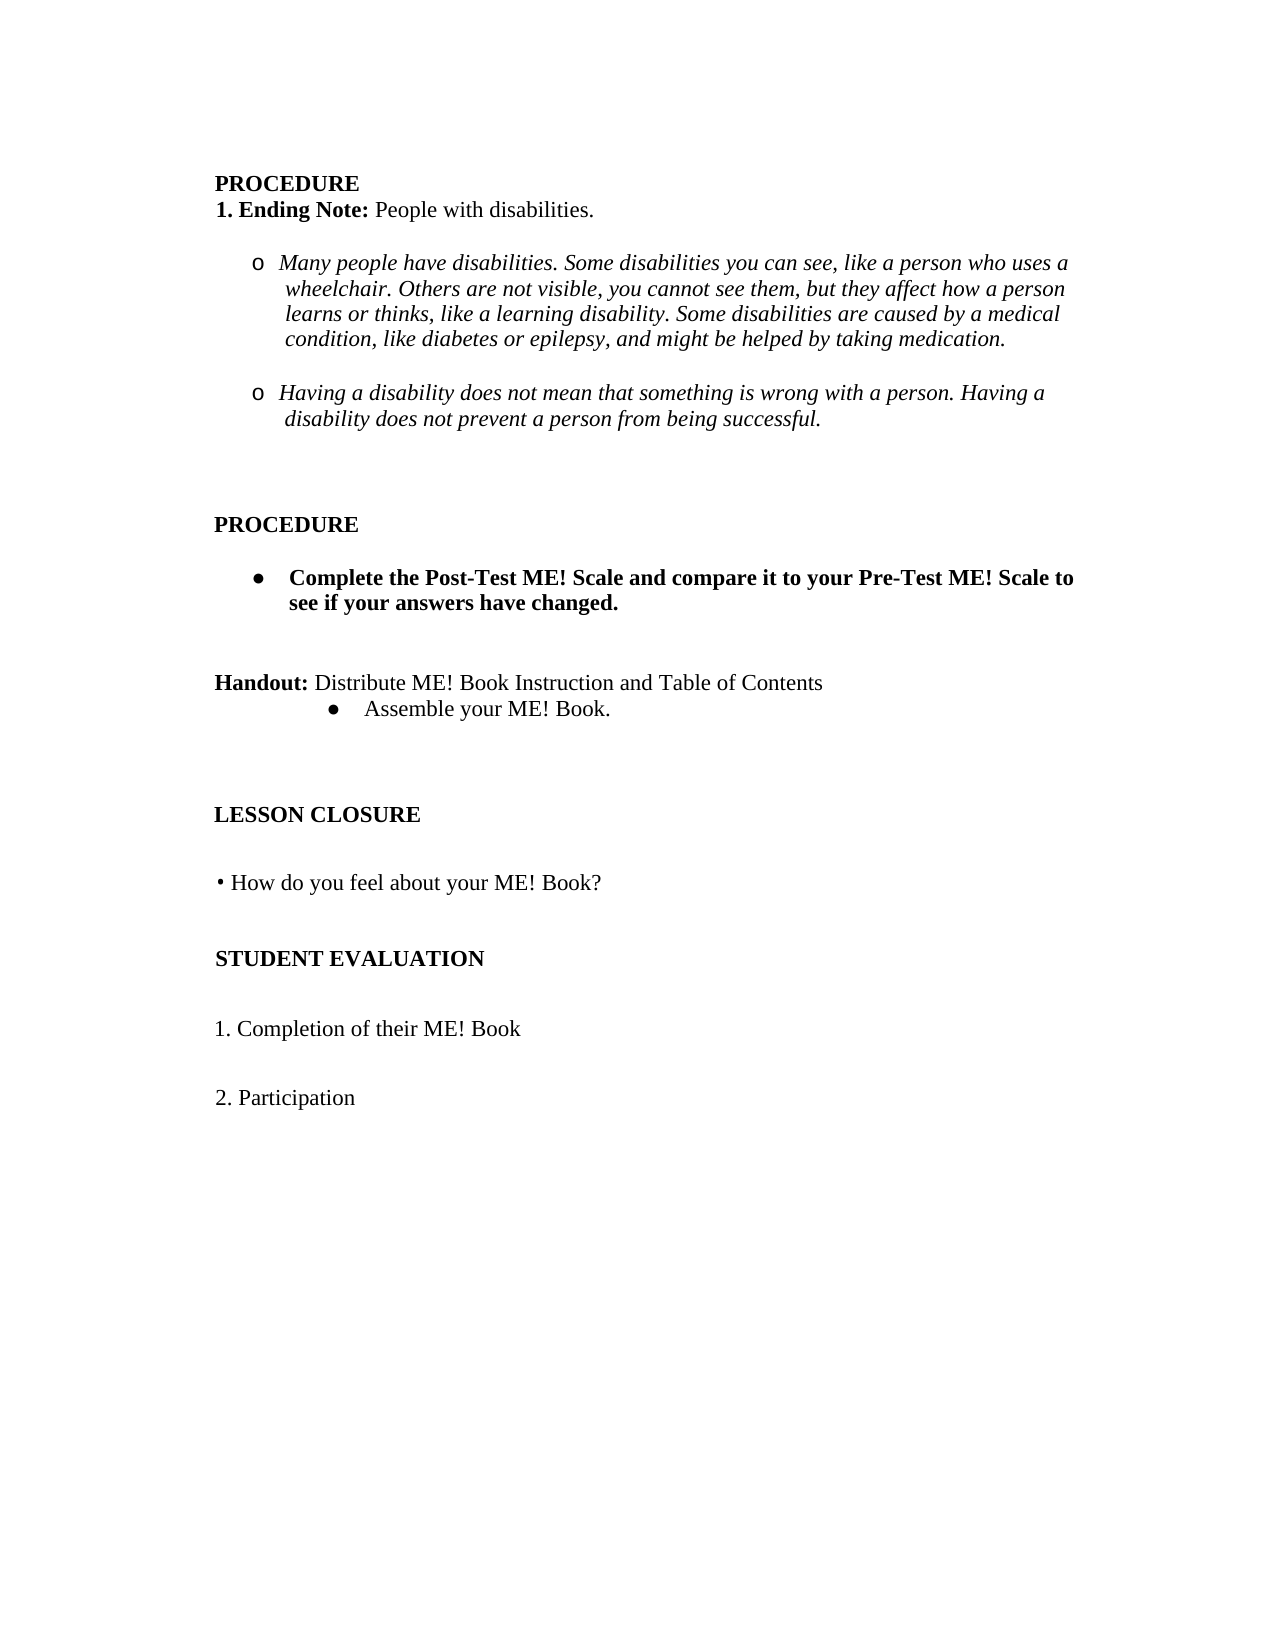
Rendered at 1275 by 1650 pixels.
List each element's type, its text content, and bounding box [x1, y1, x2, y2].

text Handout: Distribute ME! Book Instruction and Table of Contents [214, 669, 1143, 696]
text STUDENT EVALUATION [214, 947, 578, 972]
text 2. Participation [214, 1084, 578, 1111]
text • How do you feel about your ME! Book? [216, 857, 1143, 904]
text LESSON CLOSURE [214, 801, 1143, 827]
text 1. Completion of their ME! Book [214, 1015, 578, 1041]
text o Having a disability does not mean that something is wrong with a person. Having a disability does not prevent a person from being successful. [251, 379, 1097, 431]
text PROCEDURE [214, 512, 1097, 537]
text 1. Ending Note: People with disabilities. [216, 196, 1143, 223]
list Complete the Post-Test ME! Scale and compare it to your Pre-Test ME! Scale to see if your answers have changed. [251, 565, 1097, 615]
list Assemble your ME! Book. [326, 696, 1143, 722]
text PROCEDURE [214, 170, 1143, 196]
text o Many people have disabilities. Some disabilities you can see, like a person who uses a wheelchair. Others are not visible, you cannot see them, but they affect how a person learns or thinks, like a learning disability. Some disabilities are caused by a medical condition, like diabetes or epilepsy, and might be helped by taking medication. [251, 249, 1102, 351]
